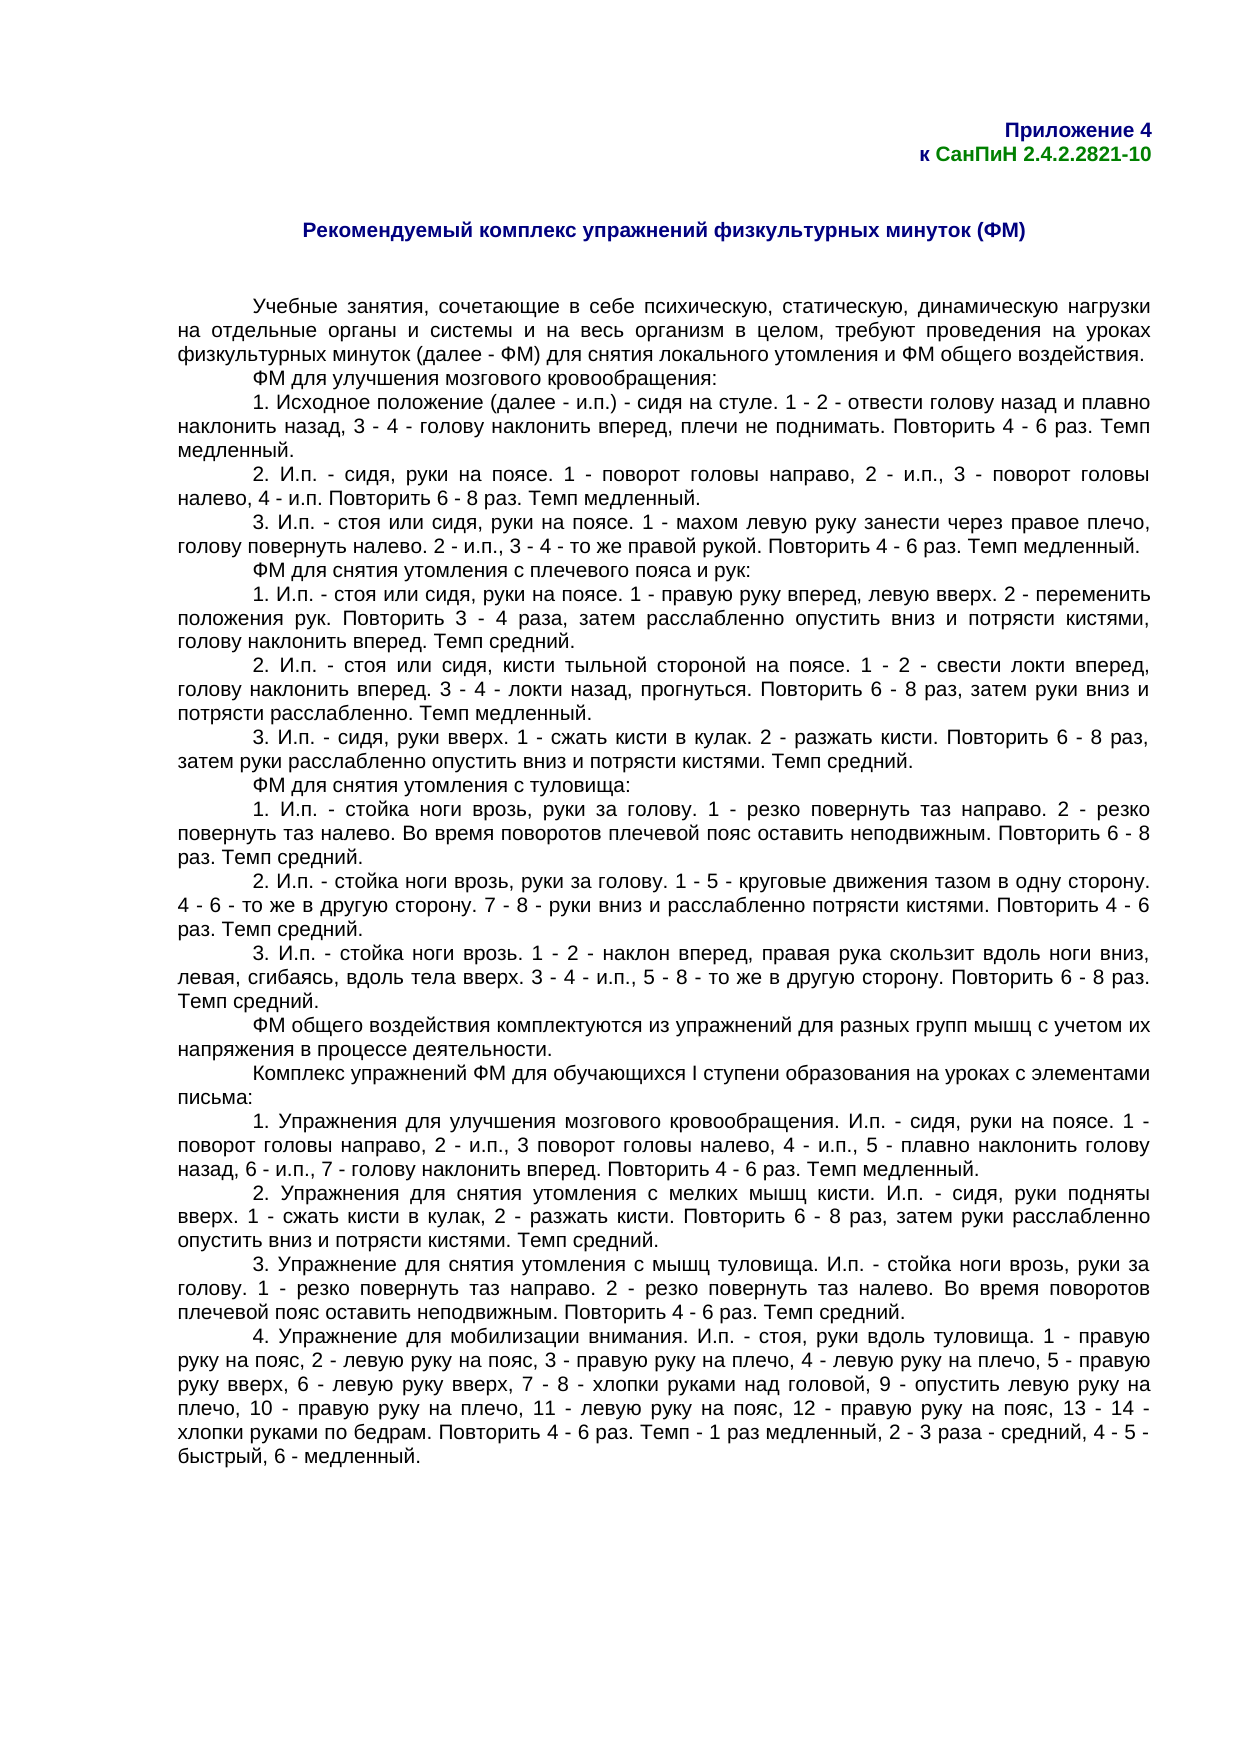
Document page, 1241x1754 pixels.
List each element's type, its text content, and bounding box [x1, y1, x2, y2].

text 3. И.п. - стойка ноги врозь. 1 - 2 - наклон вперед, правая рука скользит вдоль ноги вниз, левая, сгибаясь, вдоль тела вверх. 3 - 4 - и.п., 5 - 8 - то же в другую сторону. Повторить 6 - 8 раз. Темп средний. [177, 941, 1152, 1013]
text ФМ для снятия утомления с плечевого пояса и рук: [177, 557, 1152, 581]
text 2. Упражнения для снятия утомления с мелких мышц кисти. И.п. - сидя, руки подняты вверх. 1 - сжать кисти в кулак, 2 - разжать кисти. Повторить 6 - 8 раз, затем руки расслабленно опустить вниз и потрясти кистями. Темп средний. [177, 1180, 1152, 1252]
text 3. И.п. - сидя, руки вверх. 1 - сжать кисти в кулак. 2 - разжать кисти. Повторить 6 - 8 раз, затем руки расслабленно опустить вниз и потрясти кистями. Темп средний. [177, 725, 1152, 773]
text 1. Исходное положение (далее - и.п.) - сидя на стуле. 1 - 2 - отвести голову назад и плавно наклонить назад, 3 - 4 - голову наклонить вперед, плечи не поднимать. Повторить 4 - 6 раз. Темп медленный. [177, 390, 1152, 462]
text ФМ для снятия утомления с туловища: [177, 773, 1152, 797]
text Приложение 4 к СанПиН 2.4.2.2821-10 [177, 118, 1152, 166]
text 3. Упражнение для снятия утомления с мышц туловища. И.п. - стойка ноги врозь, руки за голову. 1 - резко повернуть таз направо. 2 - резко повернуть таз налево. Во время поворотов плечевой пояс оставить неподвижным. Повторить 4 - 6 раз. Темп средний. [177, 1252, 1152, 1324]
text ФМ общего воздействия комплектуются из упражнений для разных групп мышц с учетом их напряжения в процессе деятельности. [177, 1013, 1152, 1061]
text 2. И.п. - стойка ноги врозь, руки за голову. 1 - 5 - круговые движения тазом в одну сторону. 4 - 6 - то же в другую сторону. 7 - 8 - руки вниз и расслабленно потрясти кистями. Повторить 4 - 6 раз. Темп средний. [177, 869, 1152, 941]
text 1. Упражнения для улучшения мозгового кровообращения. И.п. - сидя, руки на поясе. 1 - поворот головы направо, 2 - и.п., 3 поворот головы налево, 4 - и.п., 5 - плавно наклонить голову назад, 6 - и.п., 7 - голову наклонить вперед. Повторить 4 - 6 раз. Темп медленный. [177, 1108, 1152, 1180]
text 1. И.п. - стойка ноги врозь, руки за голову. 1 - резко повернуть таз направо. 2 - резко повернуть таз налево. Во время поворотов плечевой пояс оставить неподвижным. Повторить 6 - 8 раз. Темп средний. [177, 797, 1152, 869]
text 2. И.п. - стоя или сидя, кисти тыльной стороной на поясе. 1 - 2 - свести локти вперед, голову наклонить вперед. 3 - 4 - локти назад, прогнуться. Повторить 6 - 8 раз, затем руки вниз и потрясти расслабленно. Темп медленный. [177, 653, 1152, 725]
text 2. И.п. - сидя, руки на поясе. 1 - поворот головы направо, 2 - и.п., 3 - поворот головы налево, 4 - и.п. Повторить 6 - 8 раз. Темп медленный. [177, 462, 1152, 509]
text 4. Упражнение для мобилизации внимания. И.п. - стоя, руки вдоль туловища. 1 - правую руку на пояс, 2 - левую руку на пояс, 3 - правую руку на плечо, 4 - левую руку на плечо, 5 - правую руку вверх, 6 - левую руку вверх, 7 - 8 - хлопки руками над головой, 9 - опустить левую руку на плечо, 10 - правую руку на плечо, 11 - левую руку на пояс, 12 - правую руку на пояс, 13 - 14 - хлопки руками по бедрам. Повторить 4 - 6 раз. Темп - 1 раз медленный, 2 - 3 раза - средний, 4 - 5 - быстрый, 6 - медленный. [177, 1324, 1152, 1468]
text Рекомендуемый комплекс упражнений физкультурных минуток (ФМ) [177, 218, 1152, 242]
text ФМ для улучшения мозгового кровообращения: [177, 366, 1152, 390]
text Учебные занятия, сочетающие в себе психическую, статическую, динамическую нагрузки на отдельные органы и системы и на весь организм в целом, требуют проведения на уроках физкультурных минуток (далее - ФМ) для снятия локального утомления и ФМ общего воздействия. [177, 294, 1152, 366]
text Комплекс упражнений ФМ для обучающихся I ступени образования на уроках с элементами письма: [177, 1061, 1152, 1108]
text 3. И.п. - стоя или сидя, руки на поясе. 1 - махом левую руку занести через правое плечо, голову повернуть налево. 2 - и.п., 3 - 4 - то же правой рукой. Повторить 4 - 6 раз. Темп медленный. [177, 509, 1152, 557]
text 1. И.п. - стоя или сидя, руки на поясе. 1 - правую руку вперед, левую вверх. 2 - переменить положения рук. Повторить 3 - 4 раза, затем расслабленно опустить вниз и потрясти кистями, голову наклонить вперед. Темп средний. [177, 581, 1152, 653]
